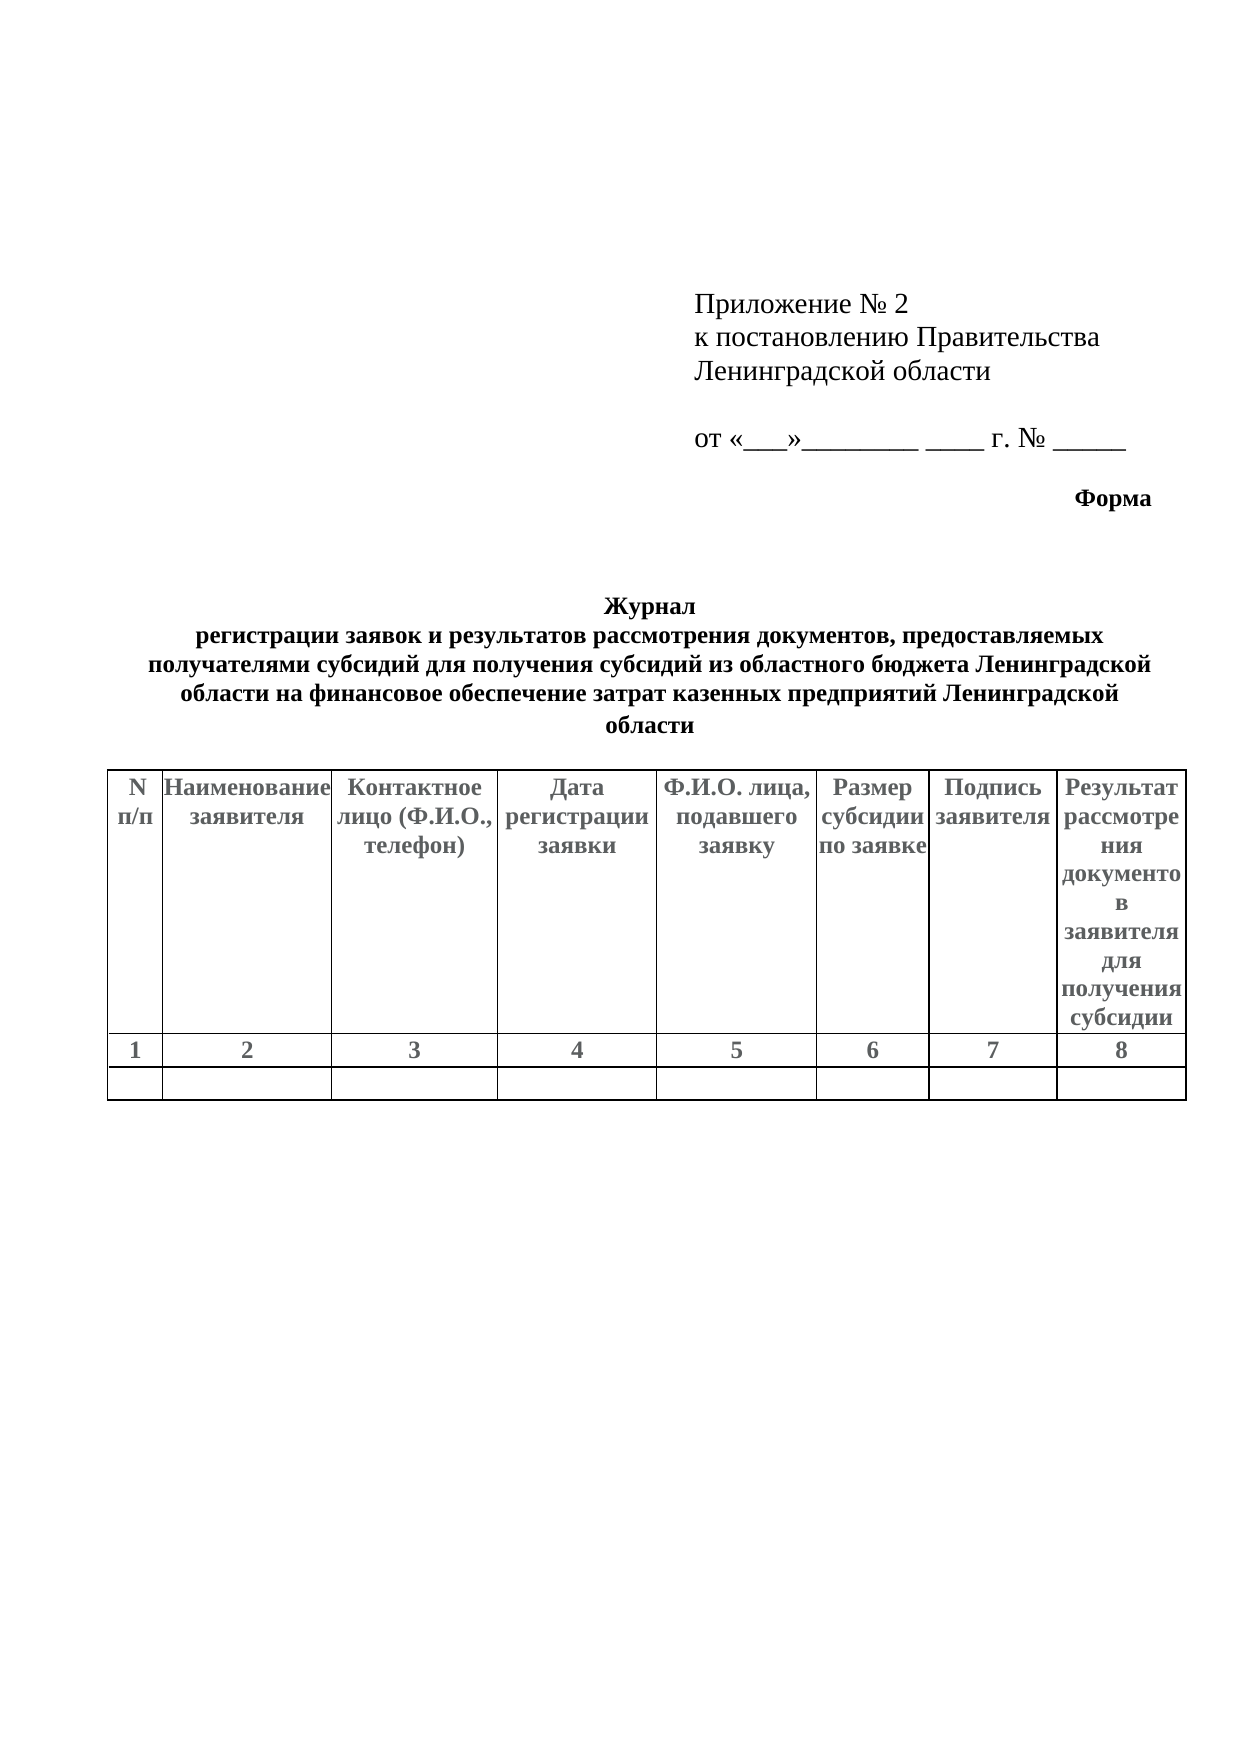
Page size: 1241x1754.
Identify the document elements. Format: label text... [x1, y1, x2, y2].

table_cell [498, 1068, 656, 1099]
text к постановлению Правительства [148, 319, 1152, 353]
table_cell [1058, 1068, 1185, 1099]
table_cell 5 [657, 1034, 816, 1066]
table_header Контактное лицо (Ф.И.О., телефон) [332, 771, 497, 1032]
table_cell [657, 1068, 816, 1099]
text от «___»________ ____ г. № _____ [148, 420, 1152, 453]
table_header Дата регистрации заявки [498, 771, 656, 1032]
table_cell 3 [332, 1034, 497, 1066]
table_header Результат рассмотрения документов заявителя для получения субсидии [1058, 771, 1185, 1032]
table_header Наименование заявителя [163, 771, 331, 1032]
text Приложение № 2 [148, 286, 1152, 319]
table_cell 4 [498, 1034, 656, 1066]
table_cell [332, 1068, 497, 1099]
table_header N п/п [108, 771, 162, 1032]
table_header Подпись заявителя [930, 771, 1056, 1032]
table_cell [930, 1068, 1056, 1099]
table_cell [163, 1068, 331, 1099]
text Форма [148, 483, 1152, 511]
table_cell 7 [930, 1034, 1056, 1066]
table_cell 8 [1058, 1034, 1185, 1066]
table_header Ф.И.О. лица, подавшего заявку [657, 771, 816, 1032]
table_cell [817, 1068, 928, 1099]
table_cell [108, 1067, 162, 1099]
table_cell 6 [817, 1034, 928, 1066]
text Ленинградской области [148, 353, 1152, 386]
text Журнал регистрации заявок и результатов рассмотрения документов, предоставляемых получателями субсидий для получения субсидий из областного бюджета Ленинградской области на финансовое обеспечение затрат казенных предприятий Ленинградской области [148, 591, 1152, 740]
table_cell 1 [108, 1034, 162, 1066]
table_header Размер субсидии по заявке [817, 771, 928, 1032]
table_cell 2 [163, 1034, 331, 1066]
